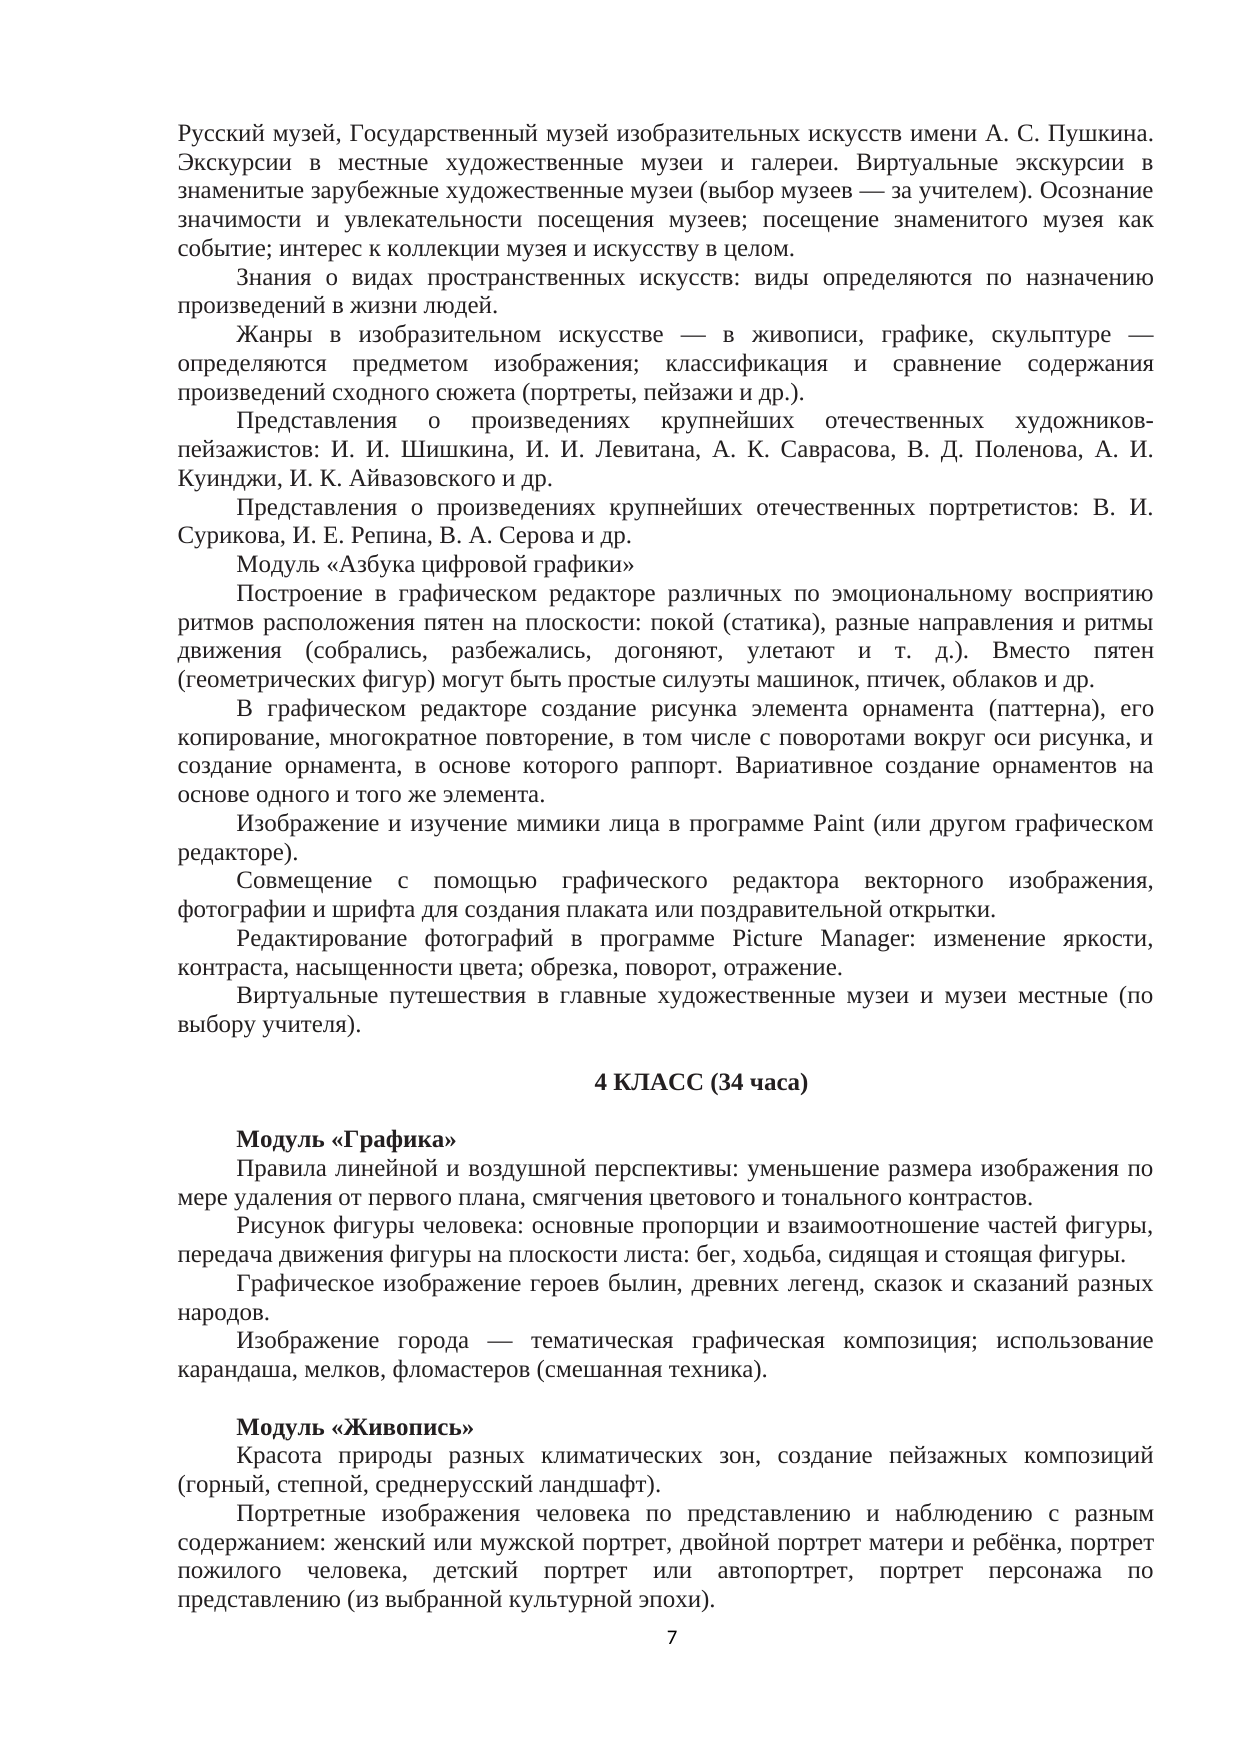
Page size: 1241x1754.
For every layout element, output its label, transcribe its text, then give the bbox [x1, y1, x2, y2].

text Представления о произведениях крупнейших отечественных художников-пейзажистов: И. И. Шишкина, И. И. Левитана, А. К. Саврасова, В. Д. Поленова, А. И. Куинджи, И. К. Айвазовского и др. [177, 406, 1155, 492]
text Жанры в изобразительном искусстве — в живописи, графике, скульптуре — определяются предметом изображения; классификация и сравнение содержания произведений сходного сюжета (портреты, пейзажи и др.). [177, 319, 1155, 406]
text Графическое изображение героев былин, древних легенд, сказок и сказаний разных народов. [177, 1268, 1155, 1326]
text Виртуальные путешествия в главные художественные музеи и музеи местные (по выбору учителя). [177, 981, 1155, 1038]
text Изображение города — тематическая графическая композиция; использование карандаша, мелков, фломастеров (смешанная техника). [177, 1326, 1155, 1383]
text Рисунок фигуры человека: основные пропорции и взаимоотношение частей фигуры, передача движения фигуры на плоскости листа: бег, ходьба, сидящая и стоящая фигуры. [177, 1211, 1154, 1268]
text В графическом редакторе создание рисунка элемента орнамента (паттерна), его копирование, многократное повторение, в том числе с поворотами вокруг оси рисунка, и создание орнамента, в основе которого раппорт. Вариативное создание орнаментов на основе одного и того же элемента. [177, 693, 1155, 808]
text Портретные изображения человека по представлению и наблюдению с разным содержанием: женский или мужской портрет, двойной портрет матери и ребёнка, портрет пожилого человека, детский портрет или автопортрет, портрет персонажа по представлению (из выбранной культурной эпохи). [177, 1498, 1155, 1613]
subtitle Модуль «Живопись» [177, 1412, 1167, 1441]
subtitle Модуль «Азбука цифровой графики» [177, 549, 1167, 578]
text Совмещение с помощью графического редактора векторного изображения, фотографии и шрифта для создания плаката или поздравительной открытки. [177, 866, 1155, 923]
text Редактирование фотографий в программе Picture Manager: изменение яркости, контраста, насыщенности цвета; обрезка, поворот, отражение. [177, 923, 1155, 981]
text Знания о видах пространственных искусств: виды определяются по назначению произведений в жизни людей. [177, 262, 1155, 319]
text Правила линейной и воздушной перспективы: уменьшение размера изображения по мере удаления от первого плана, смягчения цветового и тонального контрастов. [177, 1153, 1155, 1211]
text Изображение и изучение мимики лица в программе Paint (или другом графическом редакторе). [177, 808, 1154, 866]
subtitle Модуль «Графика» [177, 1124, 1167, 1153]
text Представления о произведениях крупнейших отечественных портретистов: В. И. Сурикова, И. Е. Репина, В. А. Серова и др. [177, 492, 1155, 549]
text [177, 118, 1155, 262]
text Построение в графическом редакторе различных по эмоциональному восприятию ритмов расположения пятен на плоскости: покой (статика), разные направления и ритмы движения (собрались, разбежались, догоняют, улетают и т. д.). Вместо пятен (геометрических фигур) могут быть простые силуэты машинок, птичек, облаков и др. [177, 578, 1155, 693]
text 4 КЛАСС (34 часа) [177, 1067, 1167, 1096]
text Красота природы разных климатических зон, создание пейзажных композиций (горный, степной, среднерусский ландшафт). [177, 1441, 1155, 1498]
